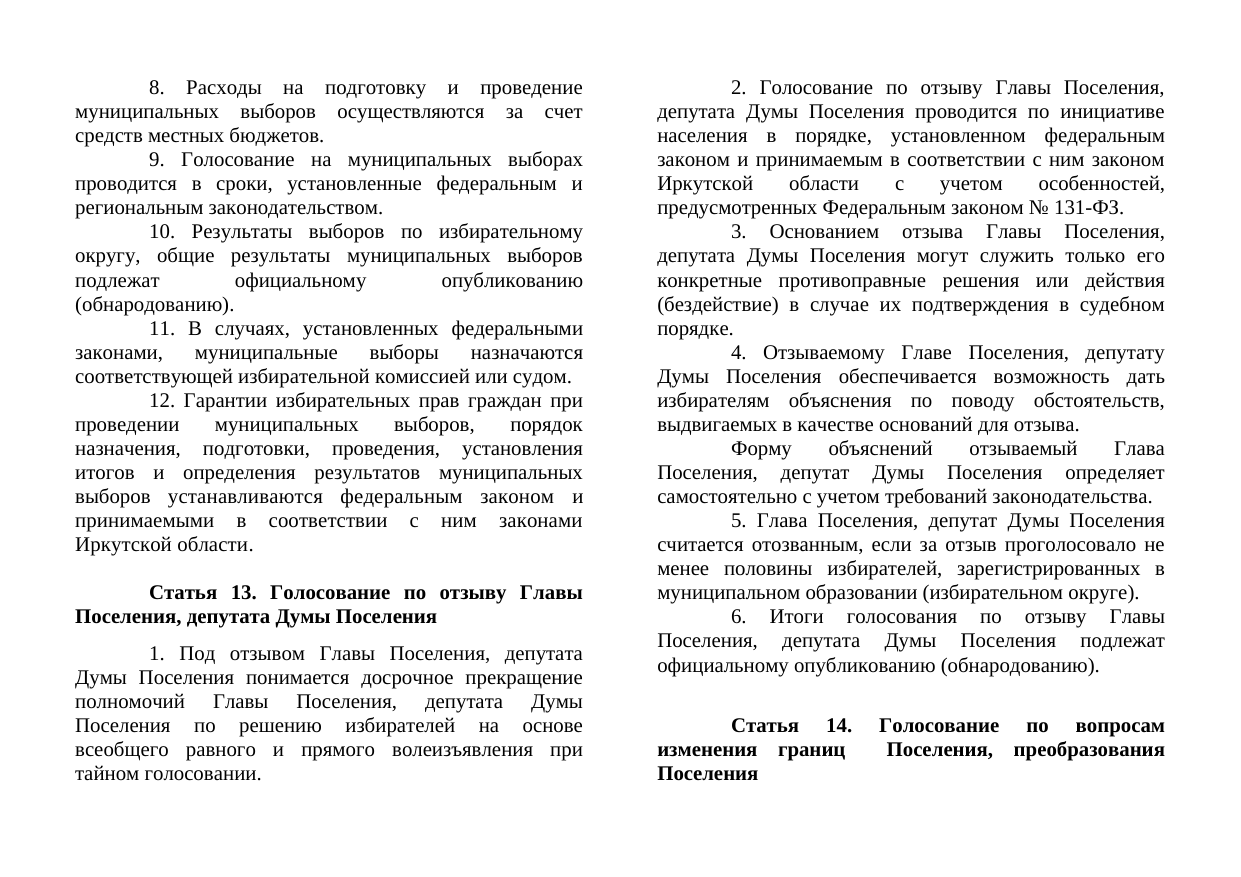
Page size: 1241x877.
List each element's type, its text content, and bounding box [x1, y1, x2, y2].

text Статья 14. Голосование по вопросам изменения границ Поселения, преобразования Поселения [657, 713, 1165, 785]
text Форму объяснений отзываемый Глава Поселения, депутат Думы Поселения определяет самостоятельно с учетом требований законодательства. [657, 436, 1165, 508]
text 2. Голосование по отзыву Главы Поселения, депутата Думы Поселения проводится по инициативе населения в порядке, установленном федеральным законом и принимаемым в соответствии с ним законом Иркутской области с учетом особенностей, предусмотренных Федеральным законом № 131-ФЗ. [657, 75, 1165, 219]
text 10. Результаты выборов по избирательному округу, общие результаты муниципальных выборов подлежат официальному опубликованию (обнародованию). [75, 219, 583, 316]
text 1. Под отзывом Главы Поселения, депутата Думы Поселения понимается досрочное прекращение полномочий Главы Поселения, депутата Думы Поселения по решению избирателей на основе всеобщего равного и прямого волеизъявления при тайном голосовании. [75, 641, 583, 785]
text Статья 13. Голосование по отзыву Главы Поселения, депутата Думы Поселения [75, 580, 583, 628]
text 4. Отзываемому Главе Поселения, депутату Думы Поселения обеспечивается возможность дать избирателям объяснения по поводу обстоятельств, выдвигаемых в качестве оснований для отзыва. [657, 340, 1165, 436]
text 8. Расходы на подготовку и проведение муниципальных выборов осуществляются за счет средств местных бюджетов. [75, 75, 583, 147]
text 3. Основанием отзыва Главы Поселения, депутата Думы Поселения могут служить только его конкретные противоправные решения или действия (бездействие) в случае их подтверждения в судебном порядке. [657, 219, 1165, 340]
text 12. Гарантии избирательных прав граждан при проведении муниципальных выборов, порядок назначения, подготовки, проведения, установления итогов и определения результатов муниципальных выборов устанавливаются федеральным законом и принимаемыми в соответствии с ним законами Иркутской области. [75, 388, 583, 556]
text 9. Голосование на муниципальных выборах проводится в сроки, установленные федеральным и региональным законодательством. [75, 147, 583, 219]
text 5. Глава Поселения, депутат Думы Поселения считается отозванным, если за отзыв проголосовало не менее половины избирателей, зарегистрированных в муниципальном образовании (избирательном округе). [657, 508, 1165, 604]
text 11. В случаях, установленных федеральными законами, муниципальные выборы назначаются соответствующей избирательной комиссией или судом. [75, 316, 583, 388]
text 6. Итоги голосования по отзыву Главы Поселения, депутата Думы Поселения подлежат официальному опубликованию (обнародованию). [657, 604, 1165, 677]
